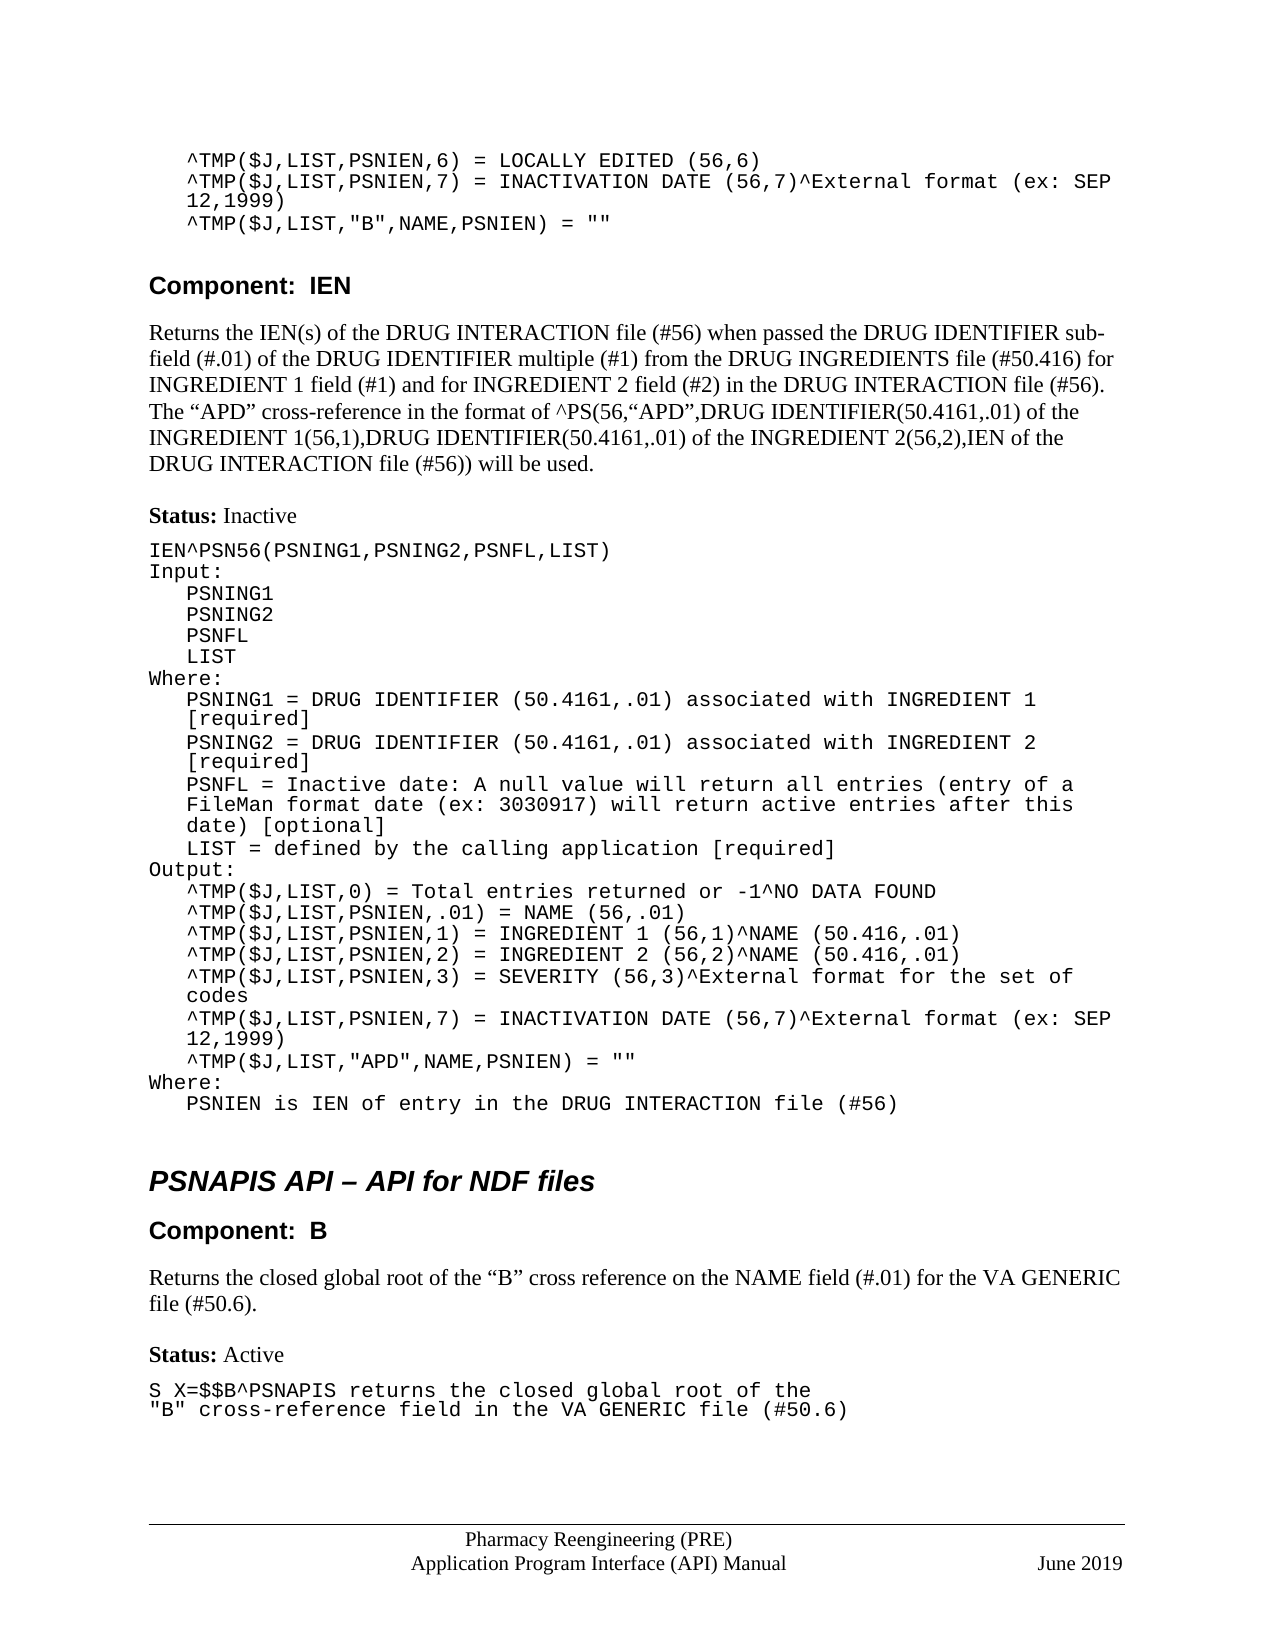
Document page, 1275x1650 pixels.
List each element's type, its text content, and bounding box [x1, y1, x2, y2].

text Input: [148, 562, 1125, 583]
text ^TMP($J,LIST,"APD",NAME,PSNIEN) = "" [186, 1051, 1125, 1073]
text PSNFL [186, 626, 1125, 647]
text Where: [148, 668, 1125, 689]
text ^TMP($J,LIST,PSNIEN,3) = SEVERITY (56,3)^External format for the set of codes [186, 966, 1125, 1009]
text ^TMP($J,LIST,PSNIEN,1) = INGREDIENT 1 (56,1)^NAME (50.416,.01) [186, 924, 1125, 945]
text ^TMP($J,LIST,"B",NAME,PSNIEN) = "" [186, 214, 1125, 235]
text ^TMP($J,LIST,PSNIEN,2) = INGREDIENT 2 (56,2)^NAME (50.416,.01) [186, 945, 1125, 966]
text ^TMP($J,LIST,PSNIEN,.01) = NAME (56,.01) [186, 902, 1125, 924]
text ^TMP($J,LIST,PSNIEN,6) = LOCALLY EDITED (56,6) [186, 150, 1125, 171]
subtitle Component: IEN [148, 271, 1125, 300]
text PSNIEN is IEN of entry in the DRUG INTERACTION file (#56) [186, 1094, 1125, 1115]
text Status: Inactive [148, 502, 1125, 528]
text LIST = defined by the calling application [required] [186, 839, 1125, 860]
text Where: [148, 1073, 1125, 1094]
text ^TMP($J,LIST,PSNIEN,7) = INACTIVATION DATE (56,7)^External format (ex: SEP 12,1999) [186, 1009, 1125, 1051]
text LIST [186, 647, 1125, 668]
text Output: [148, 860, 1125, 881]
text ^TMP($J,LIST,0) = Total entries returned or -1^NO DATA FOUND [186, 881, 1125, 902]
text PSNING1 = DRUG IDENTIFIER (50.4161,.01) associated with INGREDIENT 1 [required] [186, 689, 1125, 732]
subtitle PSNAPIS API – API for NDF files [148, 1164, 1125, 1197]
text PSNING2 = DRUG IDENTIFIER (50.4161,.01) associated with INGREDIENT 2 [required] [186, 732, 1125, 775]
text PSNFL = Inactive date: A null value will return all entries (entry of a FileMan format date (ex: 3030917) will return active entries after this date) [optional] [186, 775, 1125, 839]
text IEN^PSN56(PSNING1,PSNING2,PSNFL,LIST) [148, 541, 1125, 562]
text S X=$$B^PSNAPIS returns the closed global root of the "B" cross-reference field in the VA GENERIC file (#50.6) [148, 1380, 1125, 1423]
subtitle Component: B [148, 1216, 1125, 1245]
text PSNING2 [186, 604, 1125, 626]
text ^TMP($J,LIST,PSNIEN,7) = INACTIVATION DATE (56,7)^External format (ex: SEP 12,1999) [186, 171, 1125, 214]
text PSNING1 [186, 583, 1125, 604]
subtitle Returns the IEN(s) of the DRUG INTERACTION file (#56) when passed the DRUG IDENTIFIER sub-field (#.01) of the DRUG IDENTIFIER multiple (#1) from the DRUG INGREDIENTS file (#50.416) for INGREDIENT 1 field (#1) and for INGREDIENT 2 field (#2) in the DRUG INTERACTION file (#56). The “APD” cross-reference in the format of ^PS(56,“APD”,DRUG IDENTIFIER(50.4161,.01) of the INGREDIENT 1(56,1),DRUG IDENTIFIER(50.4161,.01) of the INGREDIENT 2(56,2),IEN of the DRUG INTERACTION file (#56)) will be used. [148, 319, 1125, 477]
subtitle Returns the closed global root of the “B” cross reference on the NAME field (#.01) for the VA GENERIC file (#50.6). [148, 1263, 1125, 1316]
text Status: Active [148, 1341, 1125, 1368]
